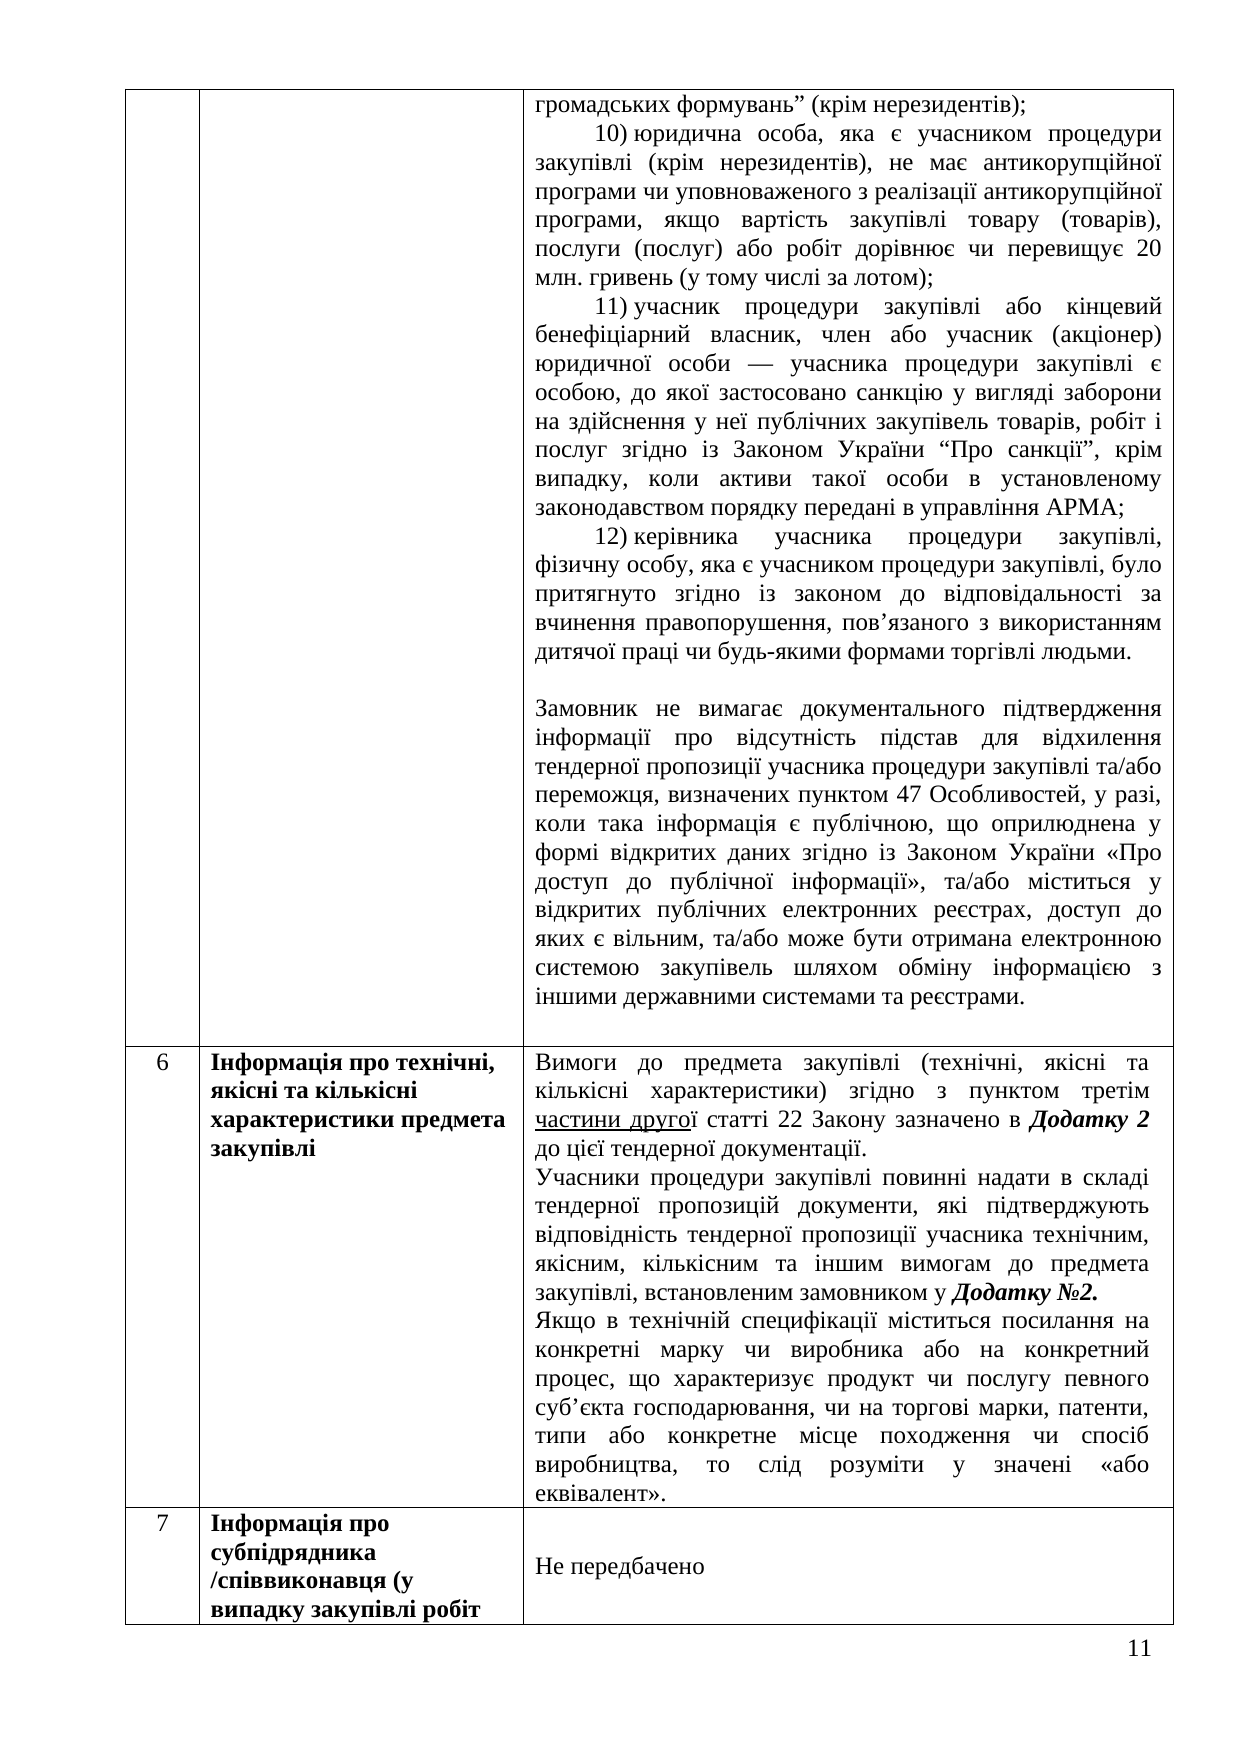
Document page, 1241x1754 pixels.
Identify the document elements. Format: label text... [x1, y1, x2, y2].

table_cell 5 [126, 90, 199, 1046]
table_cell Інформація про технічні, якісні та кількісні характеристики предмета закупівлі [200, 1047, 523, 1507]
table_cell Вимоги до предмета закупівлі (технічні, якісні та кількісні характеристики) згідно з пунктом третім частини другої статті 22 Закону зазначено в Додатку 2 до цієї тендерної документації. Учасники процедури закупівлі повинні надати в складі тендерної пропозицій документи, які підтверджують відповідність тендерної пропозиції учасника технічним, якісним, кількісним та іншим вимогам до предмета закупівлі, встановленим замовником у Додатку №2. Якщо в технічній специфікації міститься посилання на конкретні марку чи виробника або на конкретний процес, що характеризує продукт чи послугу певного суб’єкта господарювання, чи на торгові марки, патенти, типи або конкретне місце походження чи спосіб виробництва, то слід розуміти у значені «або еквівалент». [524, 1047, 1173, 1507]
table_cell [200, 1508, 523, 1623]
table_cell Не передбачено [524, 1508, 1173, 1623]
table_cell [524, 90, 1173, 1046]
table_cell 7 [126, 1508, 199, 1623]
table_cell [200, 90, 523, 1046]
table_cell 6 [126, 1047, 199, 1507]
